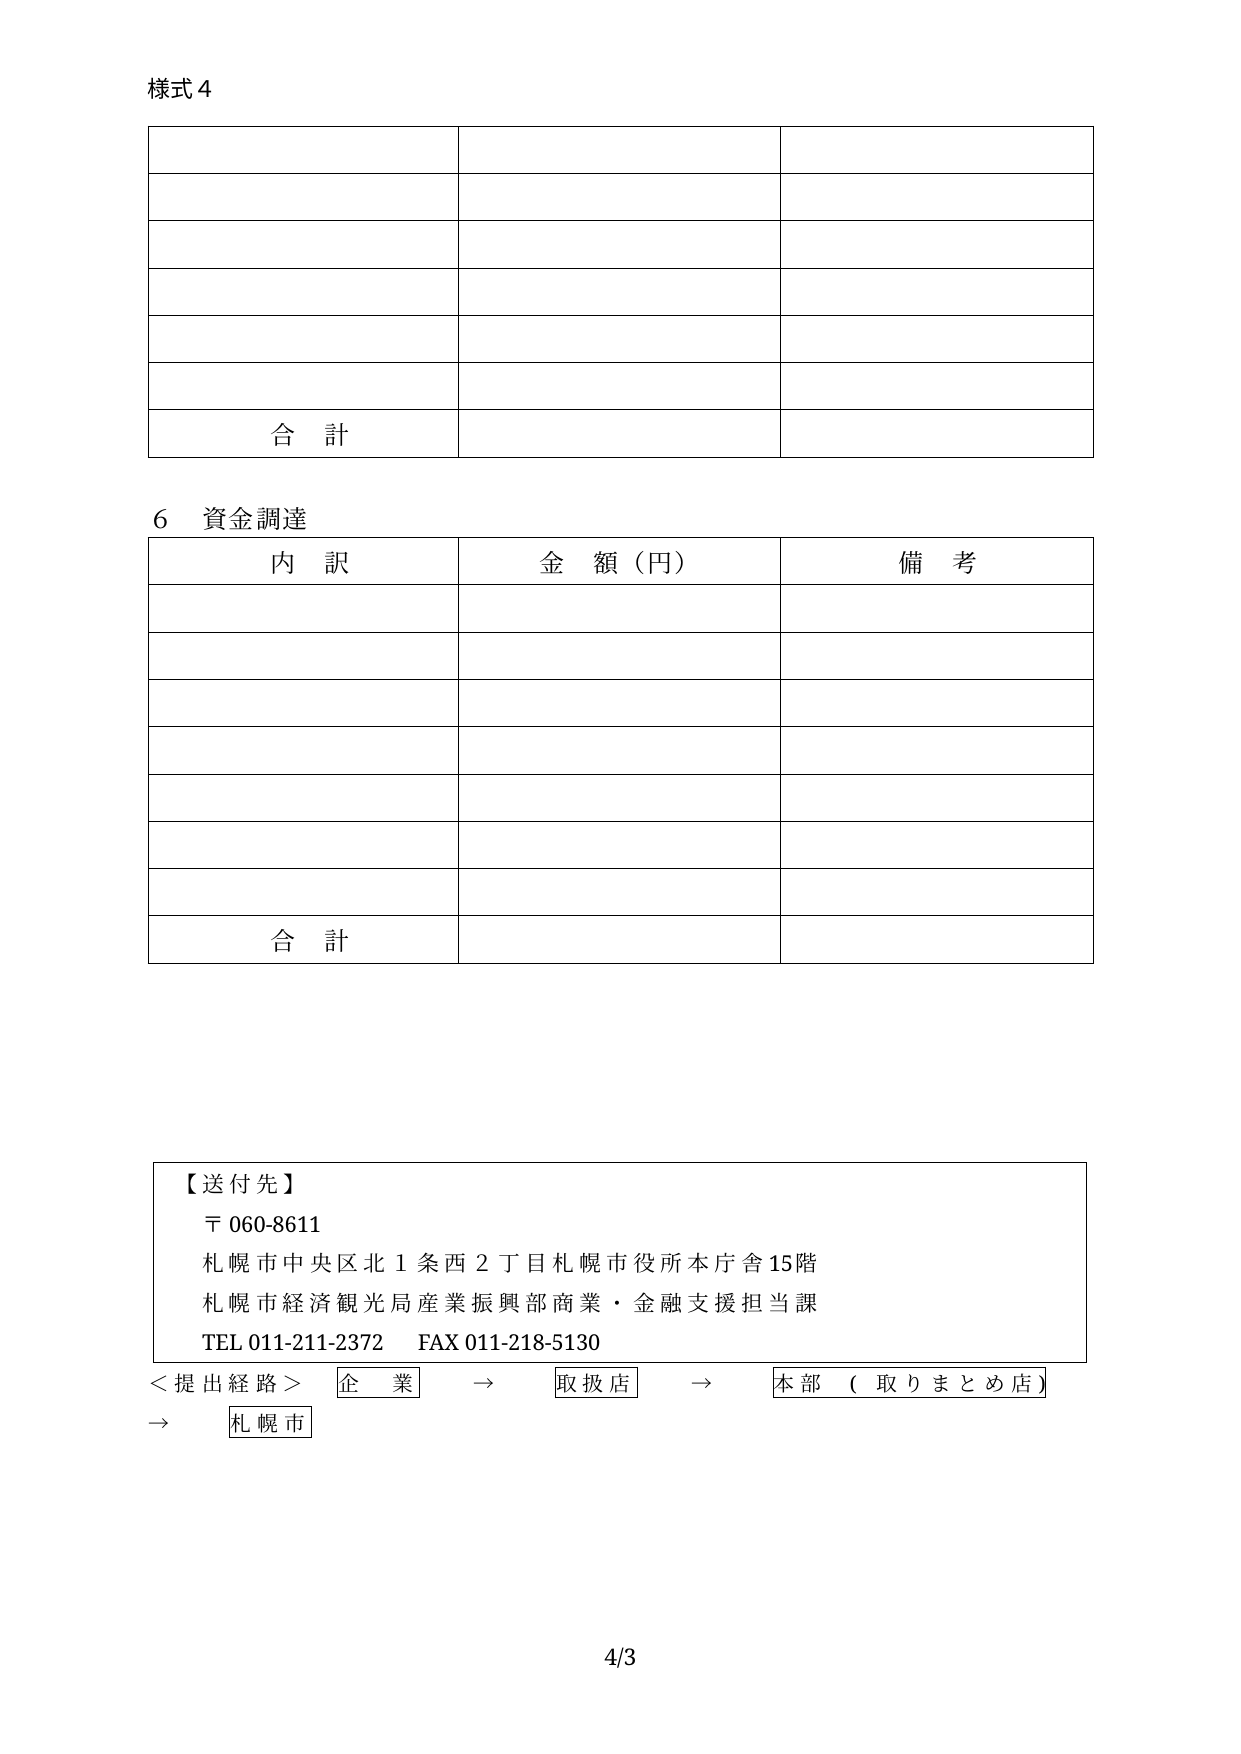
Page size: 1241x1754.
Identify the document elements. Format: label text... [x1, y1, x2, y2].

table_cell [149, 869, 458, 915]
table_cell [459, 316, 780, 362]
table_header 備 考 [781, 538, 1093, 584]
table_cell 合 計 [149, 410, 458, 457]
table_cell [459, 269, 780, 315]
table_cell [459, 633, 780, 679]
table_cell [781, 775, 1093, 821]
table_cell [149, 775, 458, 821]
table_cell [459, 680, 780, 726]
table_cell [149, 269, 458, 315]
table_cell [781, 221, 1093, 267]
table_cell [459, 363, 780, 409]
table_cell [781, 174, 1093, 220]
table_cell [781, 585, 1093, 632]
table_cell [781, 869, 1093, 915]
table_cell [149, 363, 458, 409]
table_cell [459, 585, 780, 632]
table_header 【送付先】 〒060-8611 札幌市中央区北１条西２丁目札幌市役所本庁舎15階 札幌市経済観光局産業振興部商業・金融支援担当課 TEL 011-211-2372 FAX 011-218-5130 [154, 1163, 1086, 1362]
table_cell [149, 727, 458, 773]
table_cell [149, 585, 458, 632]
table_cell [459, 822, 780, 868]
table_cell [149, 822, 458, 868]
table_cell 合 計 [149, 916, 458, 963]
table_cell [459, 127, 780, 173]
table_cell [459, 727, 780, 773]
table_cell [781, 727, 1093, 773]
table_cell [781, 127, 1093, 173]
table_cell [781, 316, 1093, 362]
table_cell [149, 221, 458, 267]
table_cell [149, 633, 458, 679]
table_cell [459, 410, 780, 457]
table_cell [781, 916, 1093, 963]
table_cell [459, 869, 780, 915]
table_cell [781, 822, 1093, 868]
table_cell [781, 633, 1093, 679]
table_cell [149, 174, 458, 220]
table_cell [781, 680, 1093, 726]
table_cell [781, 410, 1093, 457]
table_cell [459, 916, 780, 963]
table_cell [781, 269, 1093, 315]
table_cell [459, 221, 780, 267]
text ６ 資金調達 [148, 497, 1092, 537]
table_cell [149, 316, 458, 362]
text ＜提出経路＞ 企 業 → 取扱店 → 本部(取りまとめ店) → 札幌市 [148, 1363, 1092, 1442]
table_cell [149, 127, 458, 173]
table_cell [459, 174, 780, 220]
table_cell [149, 680, 458, 726]
table_cell [781, 363, 1093, 409]
table_header 内 訳 [149, 538, 458, 584]
table_header 金 額（円） [459, 538, 780, 584]
table_cell [459, 775, 780, 821]
